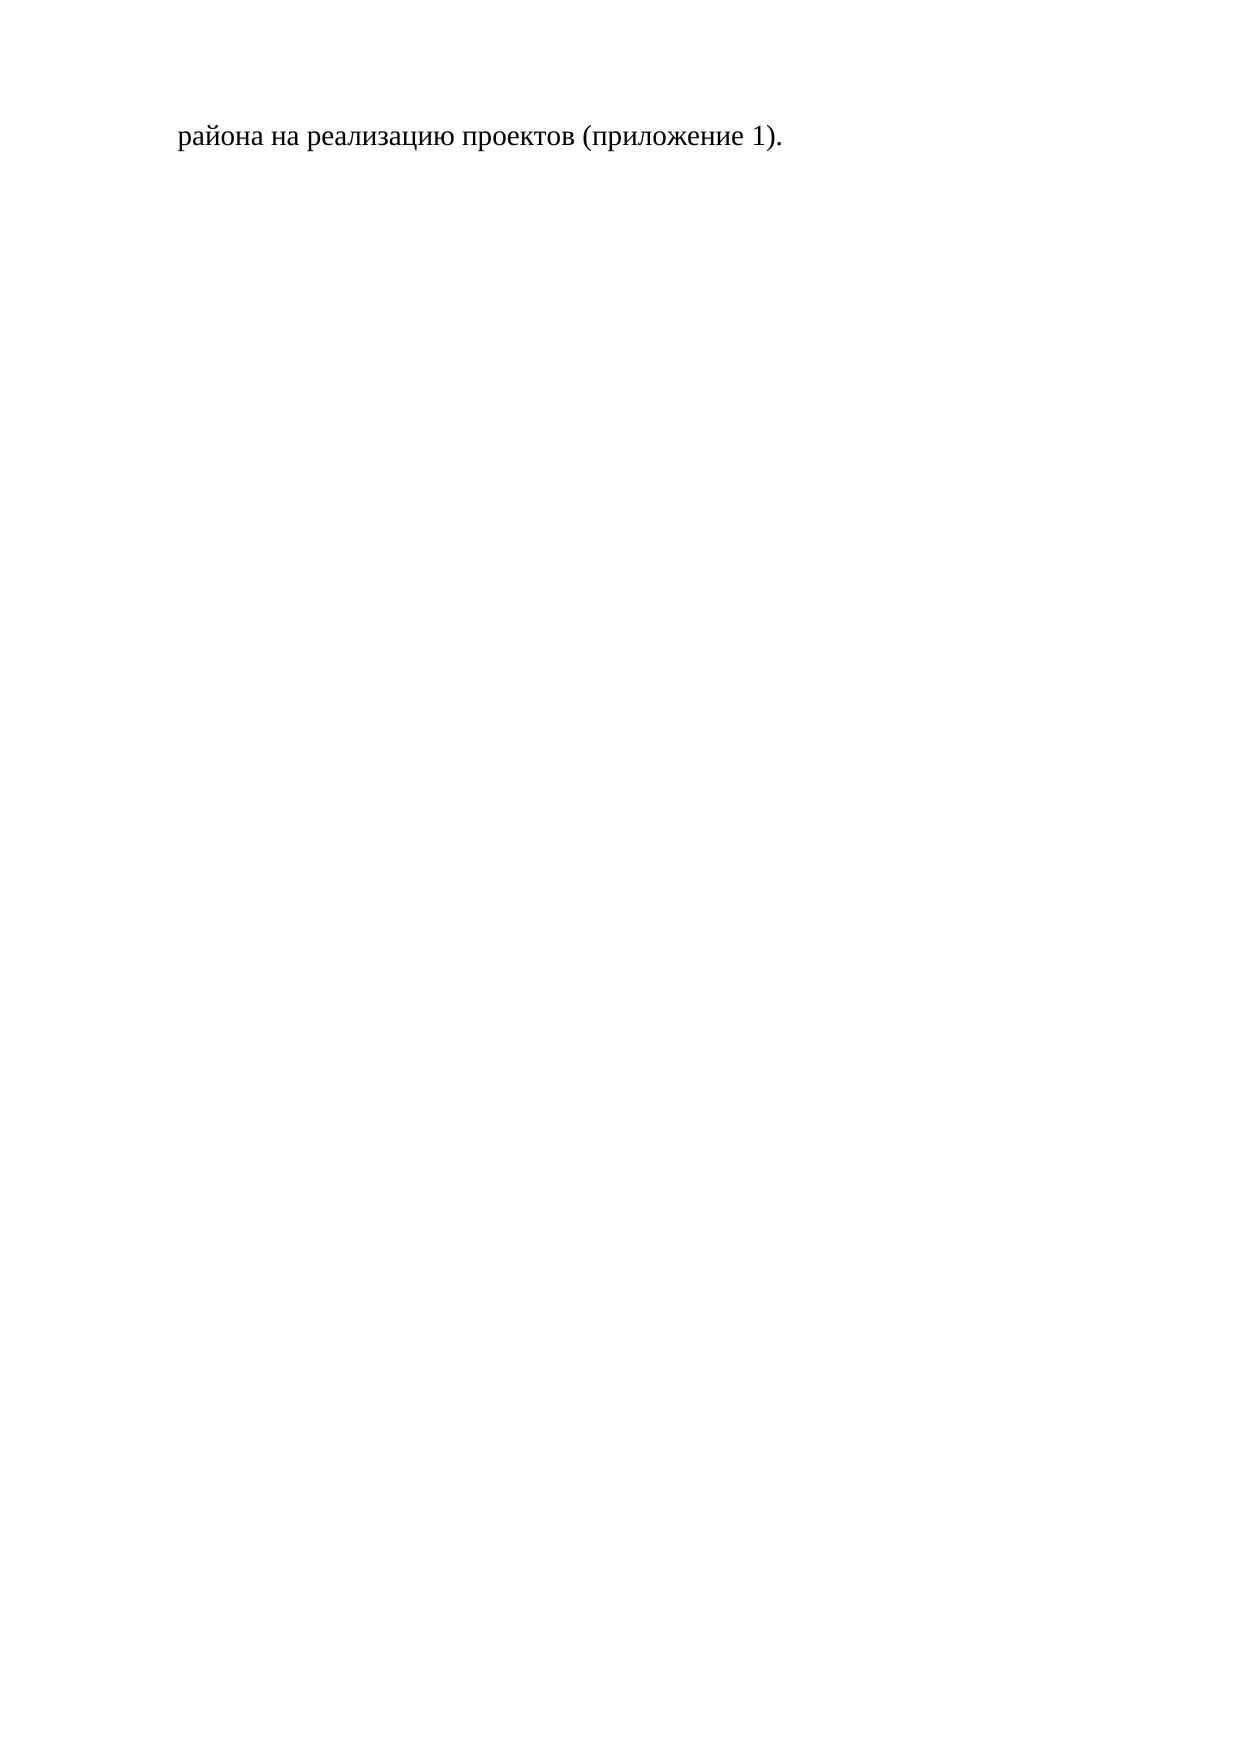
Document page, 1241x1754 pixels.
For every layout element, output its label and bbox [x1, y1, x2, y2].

text [177, 118, 1152, 152]
